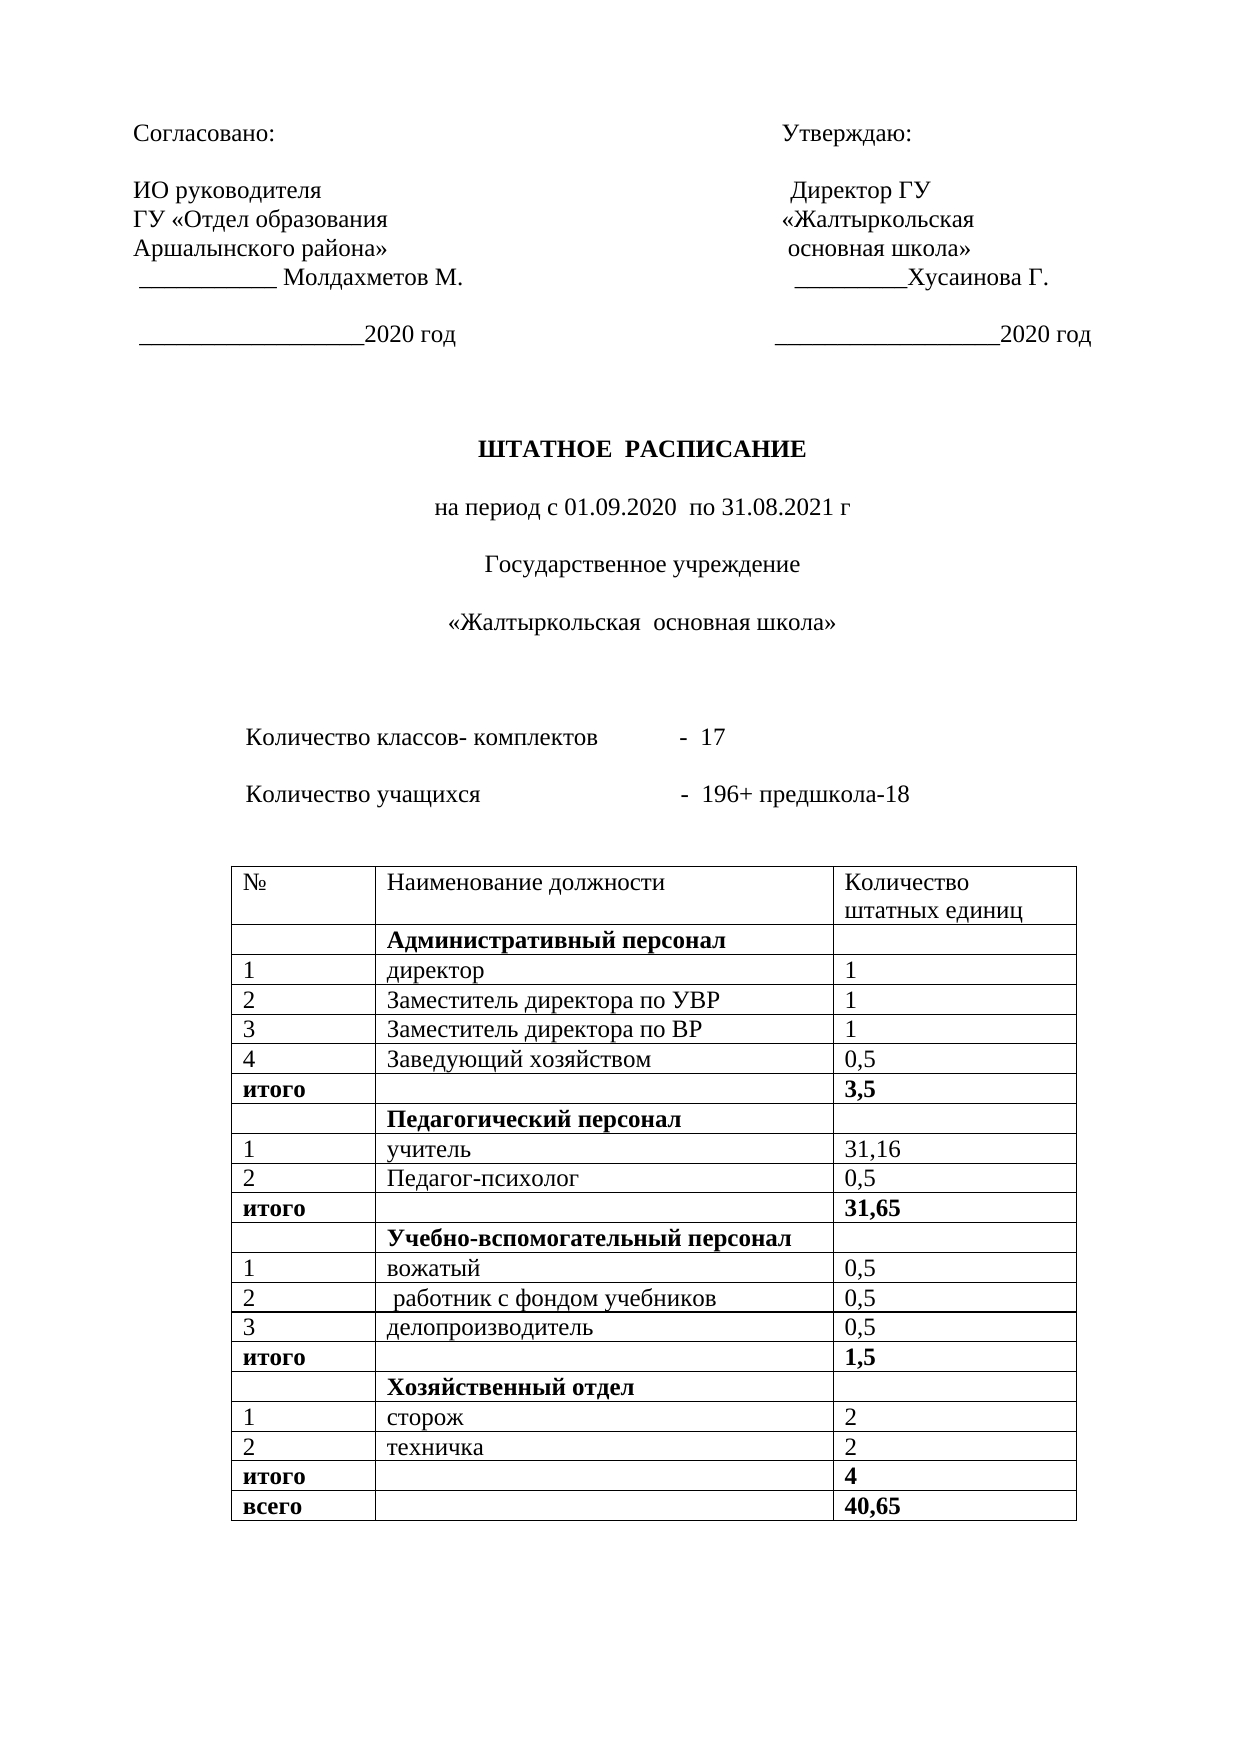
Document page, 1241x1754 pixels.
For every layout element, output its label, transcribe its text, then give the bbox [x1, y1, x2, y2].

table_cell 2 [232, 1432, 375, 1460]
table_cell [834, 1104, 1076, 1133]
table_cell 0,5 [834, 1313, 1076, 1341]
table_header Количество штатных единиц [834, 867, 1076, 924]
table_cell [232, 925, 375, 954]
table_cell 0,5 [834, 1283, 1076, 1311]
text на период с 01.09.2020 по 31.08.2021 г [133, 492, 1152, 521]
table_cell [232, 1372, 375, 1401]
table_cell 0,5 [834, 1164, 1076, 1192]
text Согласовано: Утверждаю: [133, 118, 1152, 147]
text ГУ «Отдел образования «Жалтыркольская [133, 204, 1152, 233]
text ШТАТНОЕ РАСПИСАНИЕ [133, 434, 1152, 463]
table_cell 0,5 [834, 1044, 1076, 1073]
table_cell работник с фондом учебников [376, 1283, 833, 1311]
table_cell делопроизводитель [376, 1313, 833, 1341]
table_cell [834, 925, 1076, 954]
table_cell [232, 1223, 375, 1252]
table_cell [232, 1104, 375, 1133]
table_cell 31,65 [834, 1193, 1076, 1222]
table_cell вожатый [376, 1253, 833, 1282]
table_cell техничка [376, 1432, 833, 1460]
table_cell 1,5 [834, 1342, 1076, 1371]
table_cell 0,5 [834, 1253, 1076, 1282]
text «Жалтыркольская основная школа» [133, 607, 1152, 636]
table_cell 2 [232, 985, 375, 1013]
table_cell Педагогический персонал [376, 1104, 833, 1133]
table_cell Заместитель директора по УВР [376, 985, 833, 1013]
table_header № [232, 867, 375, 924]
table_cell 1 [232, 1253, 375, 1282]
table_cell 3 [232, 1313, 375, 1341]
table_cell 1 [834, 1015, 1076, 1043]
table_cell [834, 1223, 1076, 1252]
text Количество классов- комплектов - 17 [133, 722, 1152, 751]
table_cell итого [232, 1461, 375, 1490]
table_cell учитель [376, 1134, 833, 1162]
table_cell Заведующий хозяйством [376, 1044, 833, 1073]
table_cell 1 [232, 1134, 375, 1162]
table_cell 2 [232, 1164, 375, 1192]
table_cell [376, 1491, 833, 1520]
table_cell сторож [376, 1402, 833, 1431]
table_cell 4 [834, 1461, 1076, 1490]
table_cell 3 [232, 1015, 375, 1043]
table_cell итого [232, 1074, 375, 1103]
text ИО руководителя Директор ГУ [133, 176, 1152, 204]
table_cell директор [376, 955, 833, 984]
text __________________2020 год __________________2020 год [133, 319, 1152, 348]
table_cell [376, 1461, 833, 1490]
table_cell Учебно-вспомогательный персонал [376, 1223, 833, 1252]
text Аршалынского района» основная школа» [133, 233, 1152, 262]
table_cell всего [232, 1491, 375, 1520]
table_cell 31,16 [834, 1134, 1076, 1162]
table_cell 3,5 [834, 1074, 1076, 1103]
table_cell Педагог-психолог [376, 1164, 833, 1192]
table_cell итого [232, 1342, 375, 1371]
table_cell [376, 1342, 833, 1371]
table_cell [376, 1193, 833, 1222]
table_cell 4 [232, 1044, 375, 1073]
table_cell 1 [232, 1402, 375, 1431]
table_cell 1 [232, 955, 375, 984]
table_cell 2 [834, 1402, 1076, 1431]
text Количество учащихся - 196+ предшкола-18 [133, 779, 1152, 808]
table_cell итого [232, 1193, 375, 1222]
table_cell [834, 1372, 1076, 1401]
table_cell Хозяйственный отдел [376, 1372, 833, 1401]
table_cell 2 [232, 1283, 375, 1311]
table_header Наименование должности [376, 867, 833, 924]
table_cell Заместитель директора по ВР [376, 1015, 833, 1043]
text ___________ Молдахметов М. _________Хусаинова Г. [133, 262, 1152, 291]
table_cell Административный персонал [376, 925, 833, 954]
table_cell 1 [834, 985, 1076, 1013]
text Государственное учреждение [133, 549, 1152, 578]
table_cell 1 [834, 955, 1076, 984]
table_cell 2 [834, 1432, 1076, 1460]
table_cell 40,65 [834, 1491, 1076, 1520]
table_cell [376, 1074, 833, 1103]
